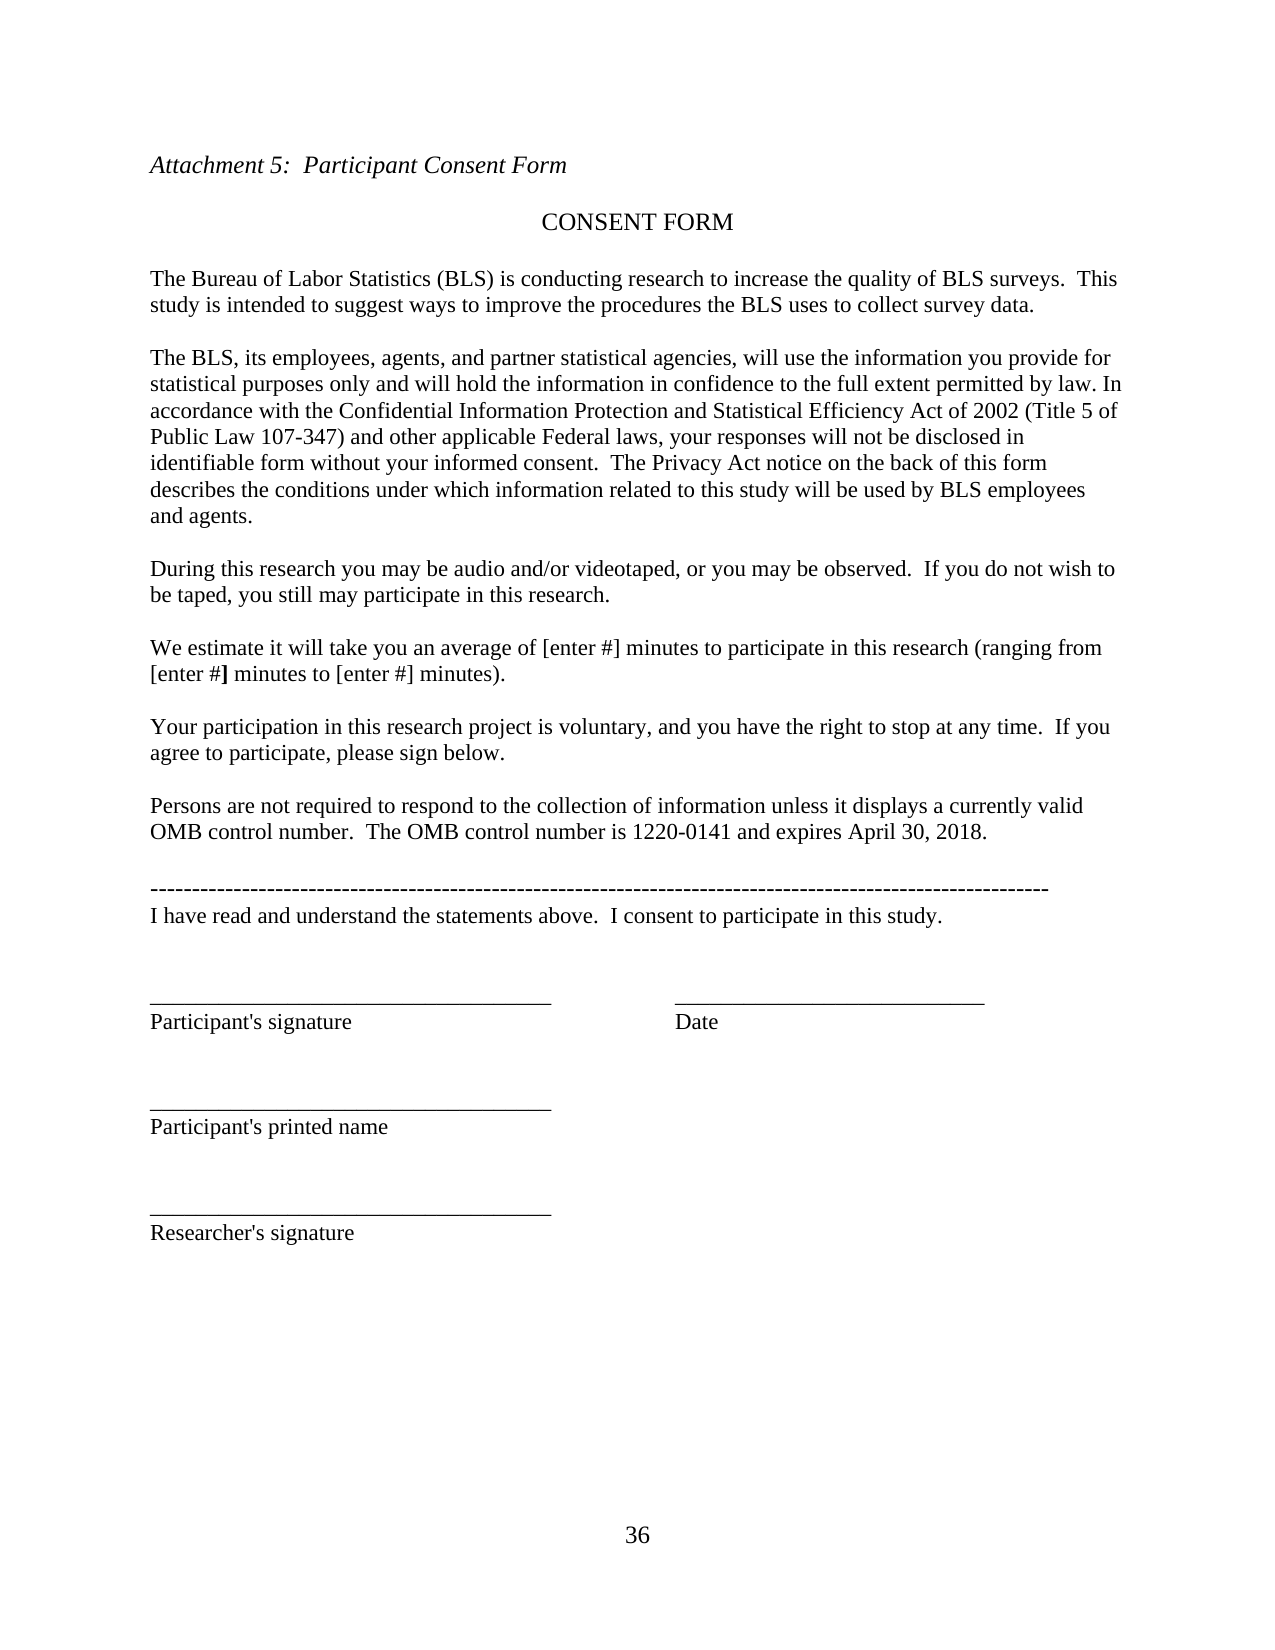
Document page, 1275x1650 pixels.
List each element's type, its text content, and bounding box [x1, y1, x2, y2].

text Researcher's signature [150, 1218, 1125, 1245]
text Participant's signature Date [150, 1008, 1125, 1034]
text CONSENT FORM [150, 207, 1125, 236]
text I have read and understand the statements above. I consent to participate in this study. [150, 902, 1125, 929]
text Your participation in this research project is voluntary, and you have the right to stop at any time. If you agree to participate, please sign below. [150, 713, 1125, 766]
text ------------------------------------------------------------------------------------------------------------ [150, 873, 1125, 902]
text We estimate it will take you an average of [enter #] minutes to participate in this research (ranging from [enter #] minutes to [enter #] minutes). [150, 634, 1125, 687]
text Participant's printed name [150, 1113, 1125, 1139]
text Attachment 5: Participant Consent Form [150, 150, 1125, 179]
text The Bureau of Labor Statistics (BLS) is conducting research to increase the quality of BLS surveys. This study is intended to suggest ways to improve the procedures the BLS uses to collect survey data. [150, 265, 1125, 318]
text ___________________________________ ___________________________ [150, 981, 1125, 1008]
text The BLS, its employees, agents, and partner statistical agencies, will use the information you provide for statistical purposes only and will hold the information in confidence to the full extent permitted by law. In accordance with the Confidential Information Protection and Statistical Efficiency Act of 2002 (Title 5 of Public Law 107-347) and other applicable Federal laws, your responses will not be disclosed in identifiable form without your informed consent. The Privacy Act notice on the back of this form describes the conditions under which information related to this study will be used by BLS employees and agents. [150, 344, 1125, 528]
text Persons are not required to respond to the collection of information unless it displays a currently valid OMB control number. The OMB control number is 1220-0141 and expires April 30, 2018. [150, 792, 1125, 845]
text During this research you may be audio and/or videotaped, or you may be observed. If you do not wish to be taped, you still may participate in this research. [150, 555, 1125, 608]
text ___________________________________ [150, 1087, 1125, 1113]
text ___________________________________ [150, 1192, 1125, 1218]
